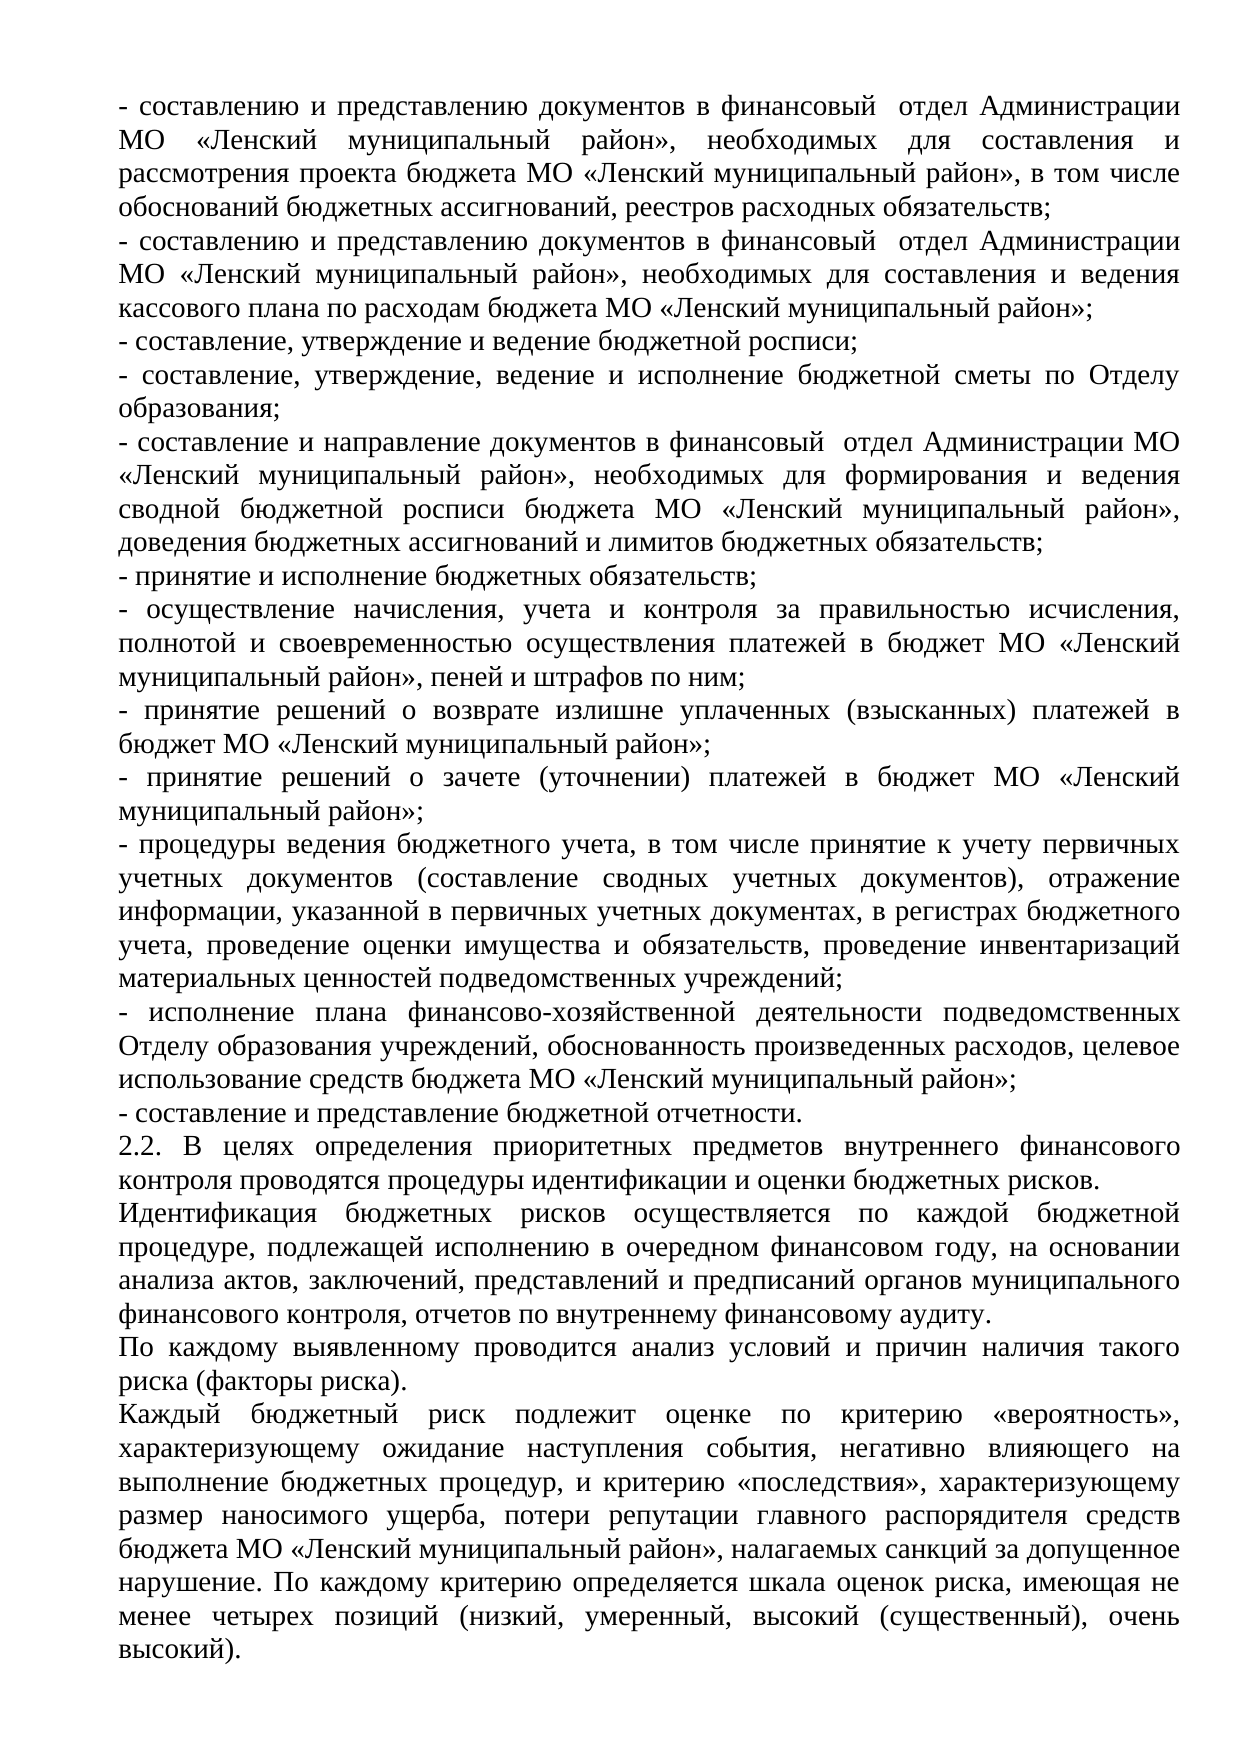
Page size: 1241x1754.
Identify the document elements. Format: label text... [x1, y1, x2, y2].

text - составление и направление документов в финансовый отдел Администрации МО «Ленский муниципальный район», необходимых для формирования и ведения сводной бюджетной росписи бюджета МО «Ленский муниципальный район», доведения бюджетных ассигнований и лимитов бюджетных обязательств; [118, 424, 1181, 558]
text Идентификация бюджетных рисков осуществляется по каждой бюджетной процедуре, подлежащей исполнению в очередном финансовом году, на основании анализа актов, заключений, представлений и предписаний органов муниципального финансового контроля, отчетов по внутреннему финансовому аудиту. [118, 1195, 1181, 1329]
text - составлению и представлению документов в финансовый отдел Администрации МО «Ленский муниципальный район», необходимых для составления и ведения кассового плана по расходам бюджета МО «Ленский муниципальный район»; [118, 223, 1181, 323]
text 2.2. В целях определения приоритетных предметов внутреннего финансового контроля проводятся процедуры идентификации и оценки бюджетных рисков. [118, 1128, 1181, 1195]
text Каждый бюджетный риск подлежит оценке по критерию «вероятность», характеризующему ожидание наступления события, негативно влияющего на выполнение бюджетных процедур, и критерию «последствия», характеризующему размер наносимого ущерба, потери репутации главного распорядителя средств бюджета МО «Ленский муниципальный район», налагаемых санкций за допущенное нарушение. По каждому критерию определяется шкала оценок риска, имеющая не менее четырех позиций (низкий, умеренный, высокий (существенный), очень высокий). [118, 1397, 1181, 1665]
text - процедуры ведения бюджетного учета, в том числе принятие к учету первичных учетных документов (составление сводных учетных документов), отражение информации, указанной в первичных учетных документах, в регистрах бюджетного учета, проведение оценки имущества и обязательств, проведение инвентаризаций материальных ценностей подведомственных учреждений; [118, 826, 1181, 994]
text - составление и представление бюджетной отчетности. [118, 1095, 1181, 1128]
text - составление, утверждение и ведение бюджетной росписи; [118, 323, 1181, 357]
text - принятие решений о возврате излишне уплаченных (взысканных) платежей в бюджет МО «Ленский муниципальный район»; [118, 692, 1181, 759]
text - осуществление начисления, учета и контроля за правильностью исчисления, полнотой и своевременностью осуществления платежей в бюджет МО «Ленский муниципальный район», пеней и штрафов по ним; [118, 592, 1181, 692]
text - составлению и представлению документов в финансовый отдел Администрации МО «Ленский муниципальный район», необходимых для составления и рассмотрения проекта бюджета МО «Ленский муниципальный район», в том числе обоснований бюджетных ассигнований, реестров расходных обязательств; [118, 88, 1181, 223]
text - принятие и исполнение бюджетных обязательств; [118, 558, 1181, 592]
text - принятие решений о зачете (уточнении) платежей в бюджет МО «Ленский муниципальный район»; [118, 759, 1181, 826]
text - составление, утверждение, ведение и исполнение бюджетной сметы по Отделу образования; [118, 357, 1181, 424]
text По каждому выявленному проводится анализ условий и причин наличия такого риска (факторы риска). [118, 1329, 1181, 1397]
text - исполнение плана финансово-хозяйственной деятельности подведомственных Отделу образования учреждений, обоснованность произведенных расходов, целевое использование средств бюджета МО «Ленский муниципальный район»; [118, 994, 1181, 1095]
